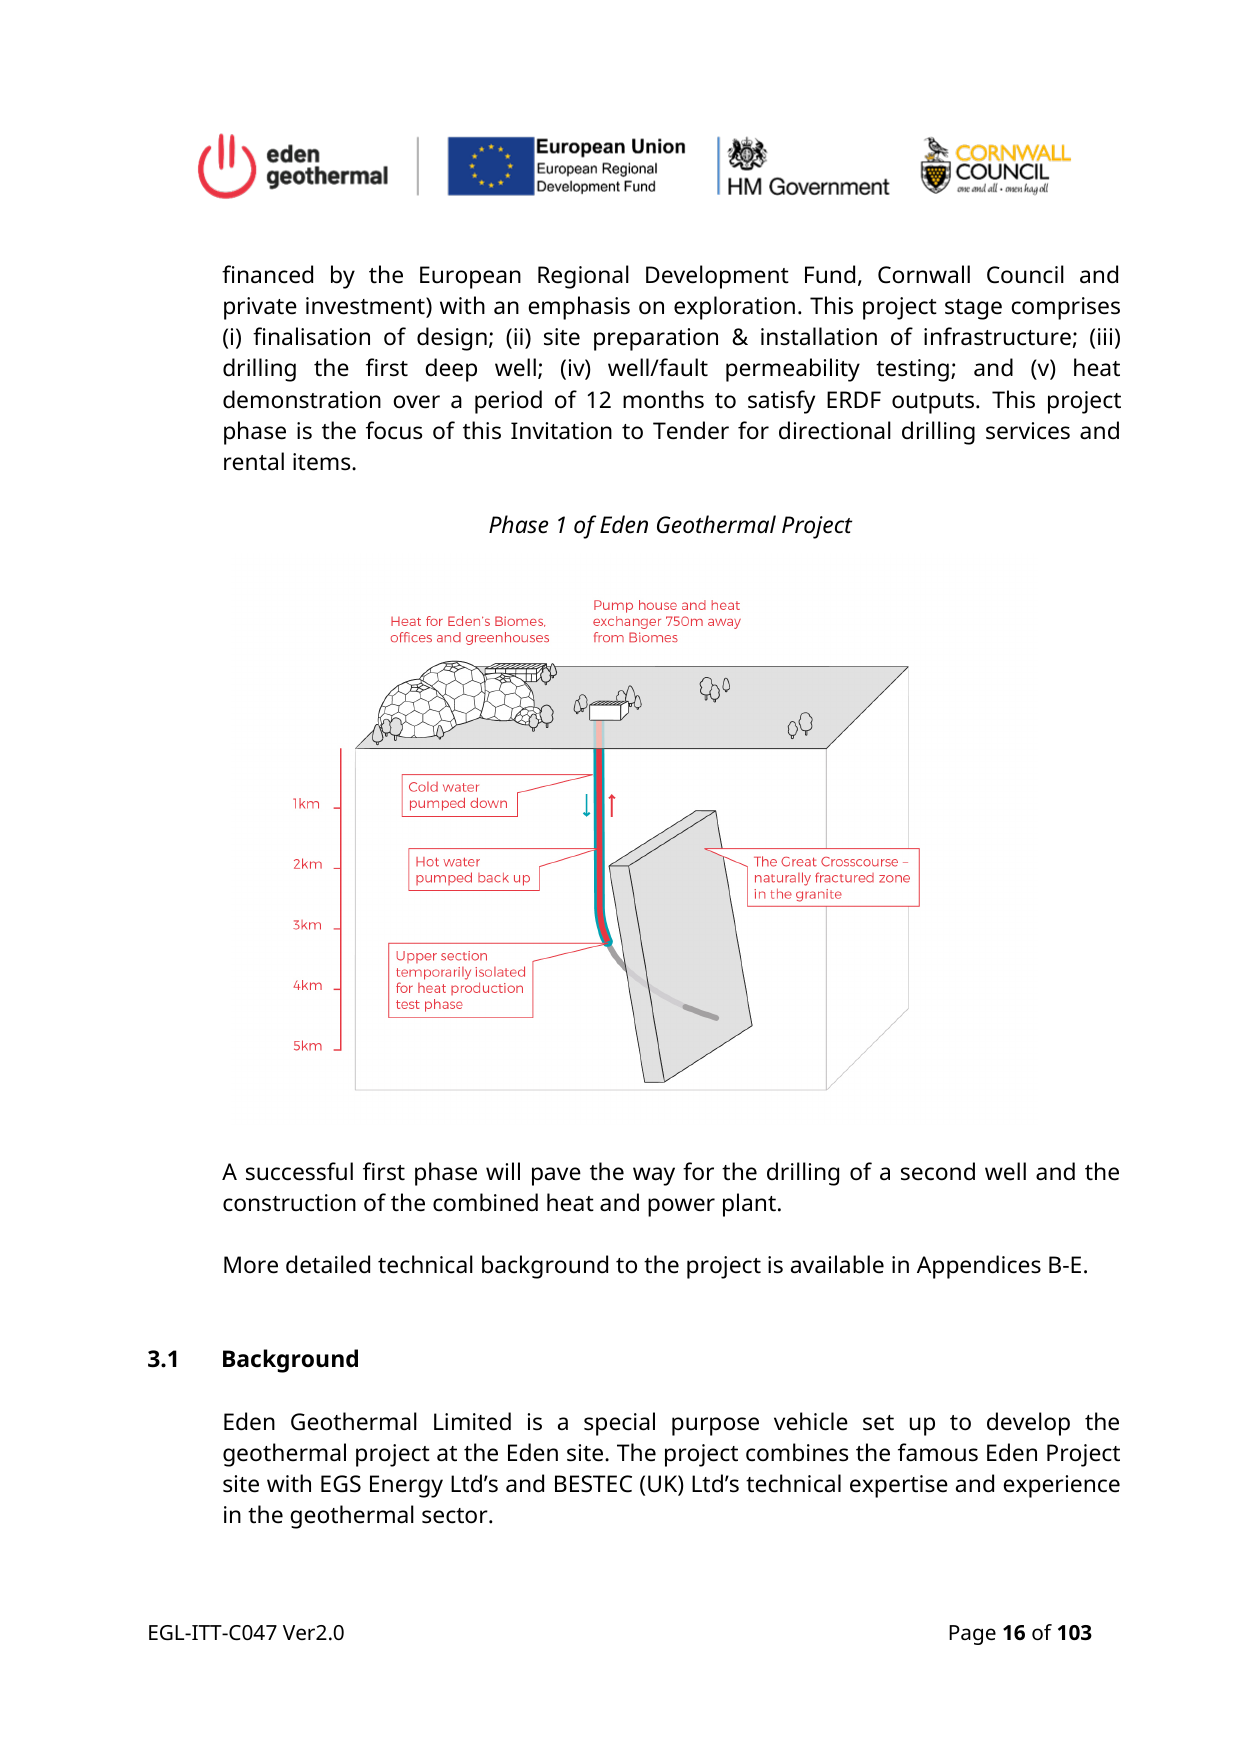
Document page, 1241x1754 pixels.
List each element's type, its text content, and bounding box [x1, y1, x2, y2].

picture [168, 107, 1101, 225]
text More detailed technical background to the project is available in Appendices B-E. [222, 1249, 1122, 1281]
text Phase 1 of Eden Geothermal Project [147, 509, 1122, 540]
picture [230, 553, 1039, 1125]
text A successful first phase will pave the way for the drilling of a second well and the construction of the combined heat and power plant. [222, 1156, 1122, 1218]
text 3.1 Background [147, 1343, 1063, 1374]
text Eden Geothermal Limited is a special purpose vehicle set up to develop the geothermal project at the Eden site. The project combines the famous Eden Project site with EGS Energy Ltd’s and BESTEC (UK) Ltd’s technical expertise and experience in the geothermal sector. [222, 1406, 1122, 1531]
